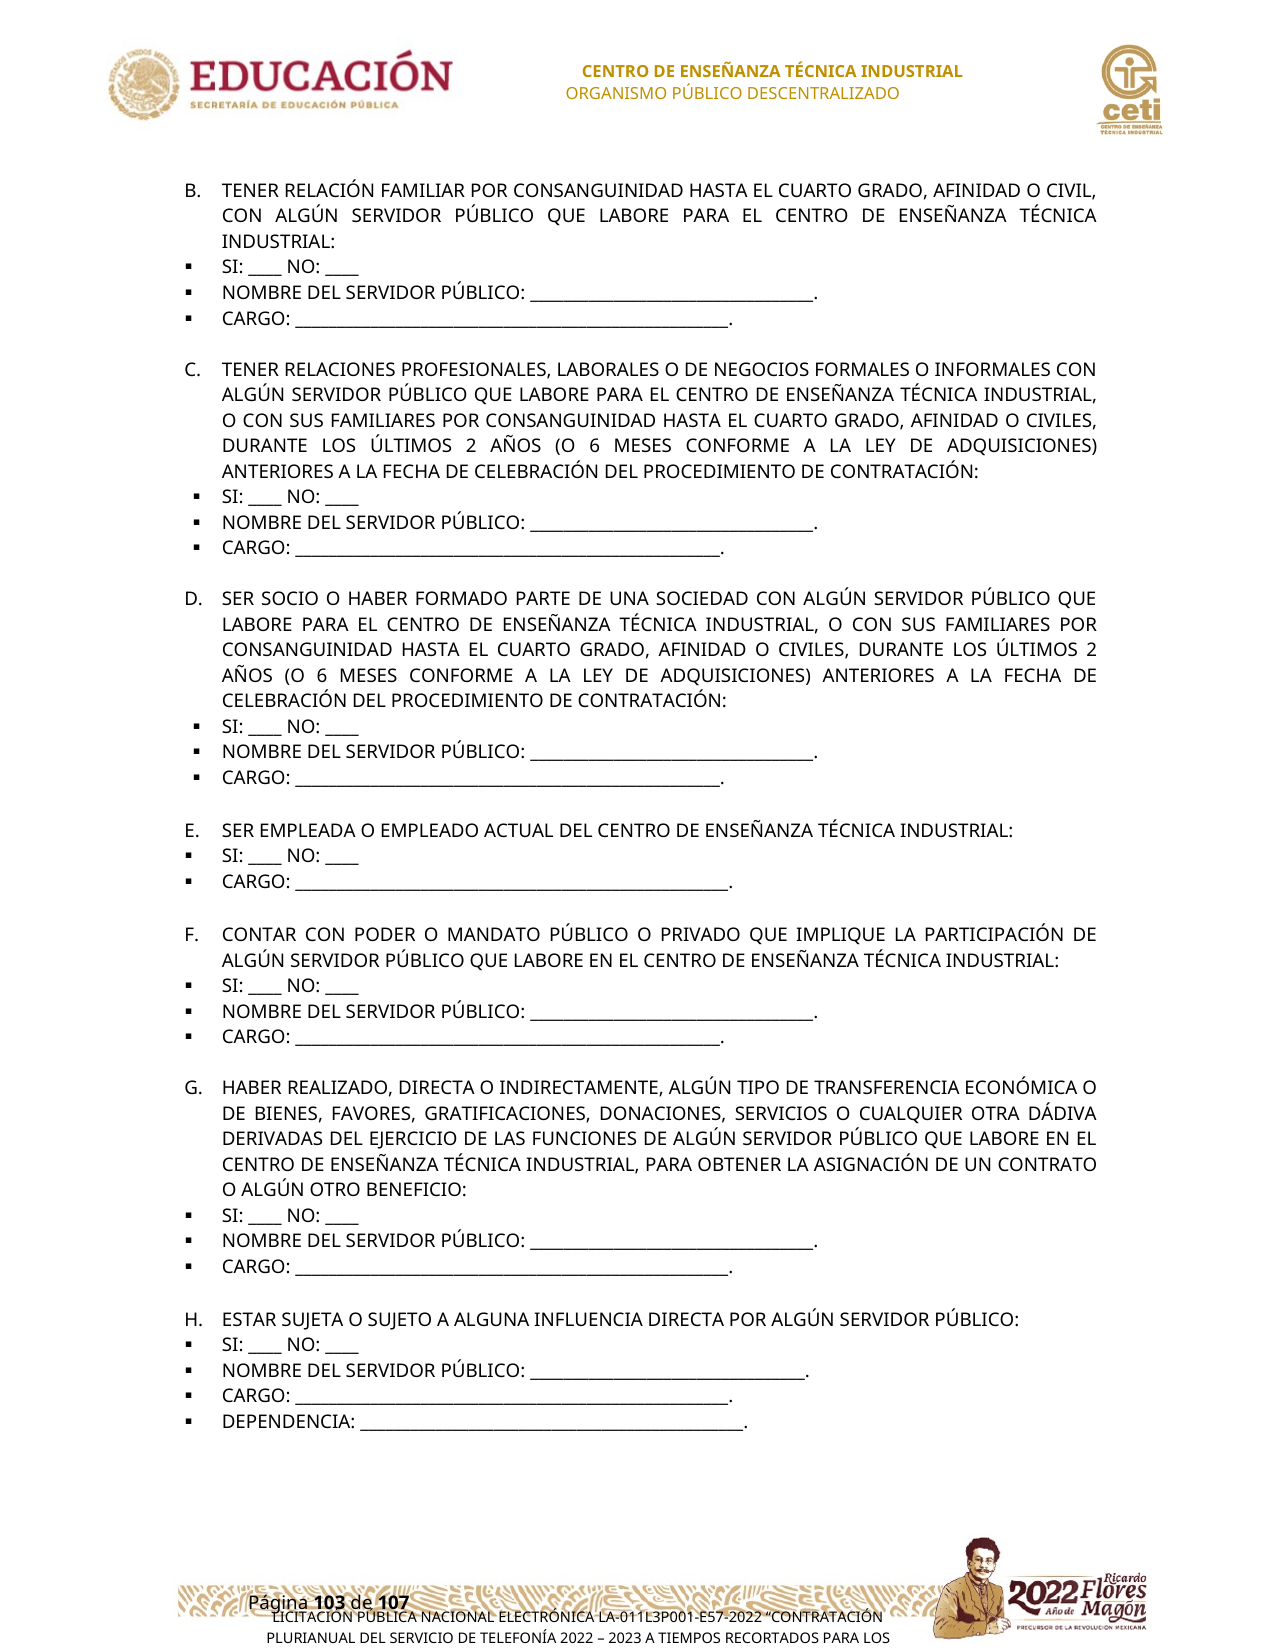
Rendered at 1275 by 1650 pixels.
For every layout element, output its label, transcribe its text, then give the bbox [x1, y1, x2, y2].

list CARGO: ____________________________________________________. [184, 1383, 1098, 1408]
list SI: ____ NO: ____ [184, 972, 1098, 998]
list TENER RELACIÓN FAMILIAR POR CONSANGUINIDAD HASTA EL CUARTO GRADO, AFINIDAD O CIVIL, CON ALGÚN SERVIDOR PÚBLICO QUE LABORE PARA EL CENTRO DE ENSEÑANZA TÉCNICA INDUSTRIAL: [184, 177, 1098, 254]
list SER EMPLEADA O EMPLEADO ACTUAL DEL CENTRO DE ENSEÑANZA TÉCNICA INDUSTRIAL: [184, 817, 1098, 843]
list HABER REALIZADO, DIRECTA O INDIRECTAMENTE, ALGÚN TIPO DE TRANSFERENCIA ECONÓMICA O DE BIENES, FAVORES, GRATIFICACIONES, DONACIONES, SERVICIOS O CUALQUIER OTRA DÁDIVA DERIVADAS DEL EJERCICIO DE LAS FUNCIONES DE ALGÚN SERVIDOR PÚBLICO QUE LABORE EN EL CENTRO DE ENSEÑANZA TÉCNICA INDUSTRIAL, PARA OBTENER LA ASIGNACIÓN DE UN CONTRATO O ALGÚN OTRO BENEFICIO: [184, 1074, 1098, 1202]
list CARGO: ____________________________________________________. [184, 868, 1098, 894]
list NOMBRE DEL SERVIDOR PÚBLICO: __________________________________. [184, 998, 1098, 1023]
picture [171, 1531, 1162, 1650]
list CARGO: ___________________________________________________. [184, 1023, 1098, 1049]
list NOMBRE DEL SERVIDOR PÚBLICO: __________________________________. [192, 739, 1098, 764]
picture [1088, 43, 1178, 154]
list SI: ____ NO: ____ [192, 713, 1098, 739]
list CARGO: ___________________________________________________. [192, 534, 1098, 560]
list CARGO: ____________________________________________________. [184, 1253, 1098, 1279]
list ESTAR SUJETA O SUJETO A ALGUNA INFLUENCIA DIRECTA POR ALGÚN SERVIDOR PÚBLICO: [184, 1306, 1098, 1332]
list NOMBRE DEL SERVIDOR PÚBLICO: __________________________________. [184, 279, 1098, 305]
list NOMBRE DEL SERVIDOR PÚBLICO: __________________________________. [192, 509, 1098, 534]
list CARGO: ____________________________________________________. [184, 305, 1098, 330]
list SI: ____ NO: ____ [184, 1202, 1098, 1228]
list SI: ____ NO: ____ [184, 254, 1098, 279]
list CONTAR CON PODER O MANDATO PÚBLICO O PRIVADO QUE IMPLIQUE LA PARTICIPACIÓN DE ALGÚN SERVIDOR PÚBLICO QUE LABORE EN EL CENTRO DE ENSEÑANZA TÉCNICA INDUSTRIAL: [184, 921, 1098, 972]
list NOMBRE DEL SERVIDOR PÚBLICO: _________________________________. [184, 1357, 1098, 1383]
list SI: ____ NO: ____ [192, 483, 1098, 509]
picture [90, 36, 469, 134]
list NOMBRE DEL SERVIDOR PÚBLICO: __________________________________. [184, 1228, 1098, 1253]
list SI: ____ NO: ____ [184, 843, 1098, 868]
list CARGO: ___________________________________________________. [192, 764, 1098, 790]
list DEPENDENCIA: ______________________________________________. [184, 1408, 1098, 1434]
list TENER RELACIONES PROFESIONALES, LABORALES O DE NEGOCIOS FORMALES O INFORMALES CON ALGÚN SERVIDOR PÚBLICO QUE LABORE PARA EL CENTRO DE ENSEÑANZA TÉCNICA INDUSTRIAL, O CON SUS FAMILIARES POR CONSANGUINIDAD HASTA EL CUARTO GRADO, AFINIDAD O CIVILES, DURANTE LOS ÚLTIMOS 2 AÑOS (O 6 MESES CONFORME A LA LEY DE ADQUISICIONES) ANTERIORES A LA FECHA DE CELEBRACIÓN DEL PROCEDIMIENTO DE CONTRATACIÓN: [184, 356, 1098, 483]
list SI: ____ NO: ____ [184, 1332, 1098, 1357]
list SER SOCIO O HABER FORMADO PARTE DE UNA SOCIEDAD CON ALGÚN SERVIDOR PÚBLICO QUE LABORE PARA EL CENTRO DE ENSEÑANZA TÉCNICA INDUSTRIAL, O CON SUS FAMILIARES POR CONSANGUINIDAD HASTA EL CUARTO GRADO, AFINIDAD O CIVILES, DURANTE LOS ÚLTIMOS 2 AÑOS (O 6 MESES CONFORME A LA LEY DE ADQUISICIONES) ANTERIORES A LA FECHA DE CELEBRACIÓN DEL PROCEDIMIENTO DE CONTRATACIÓN: [184, 586, 1098, 713]
